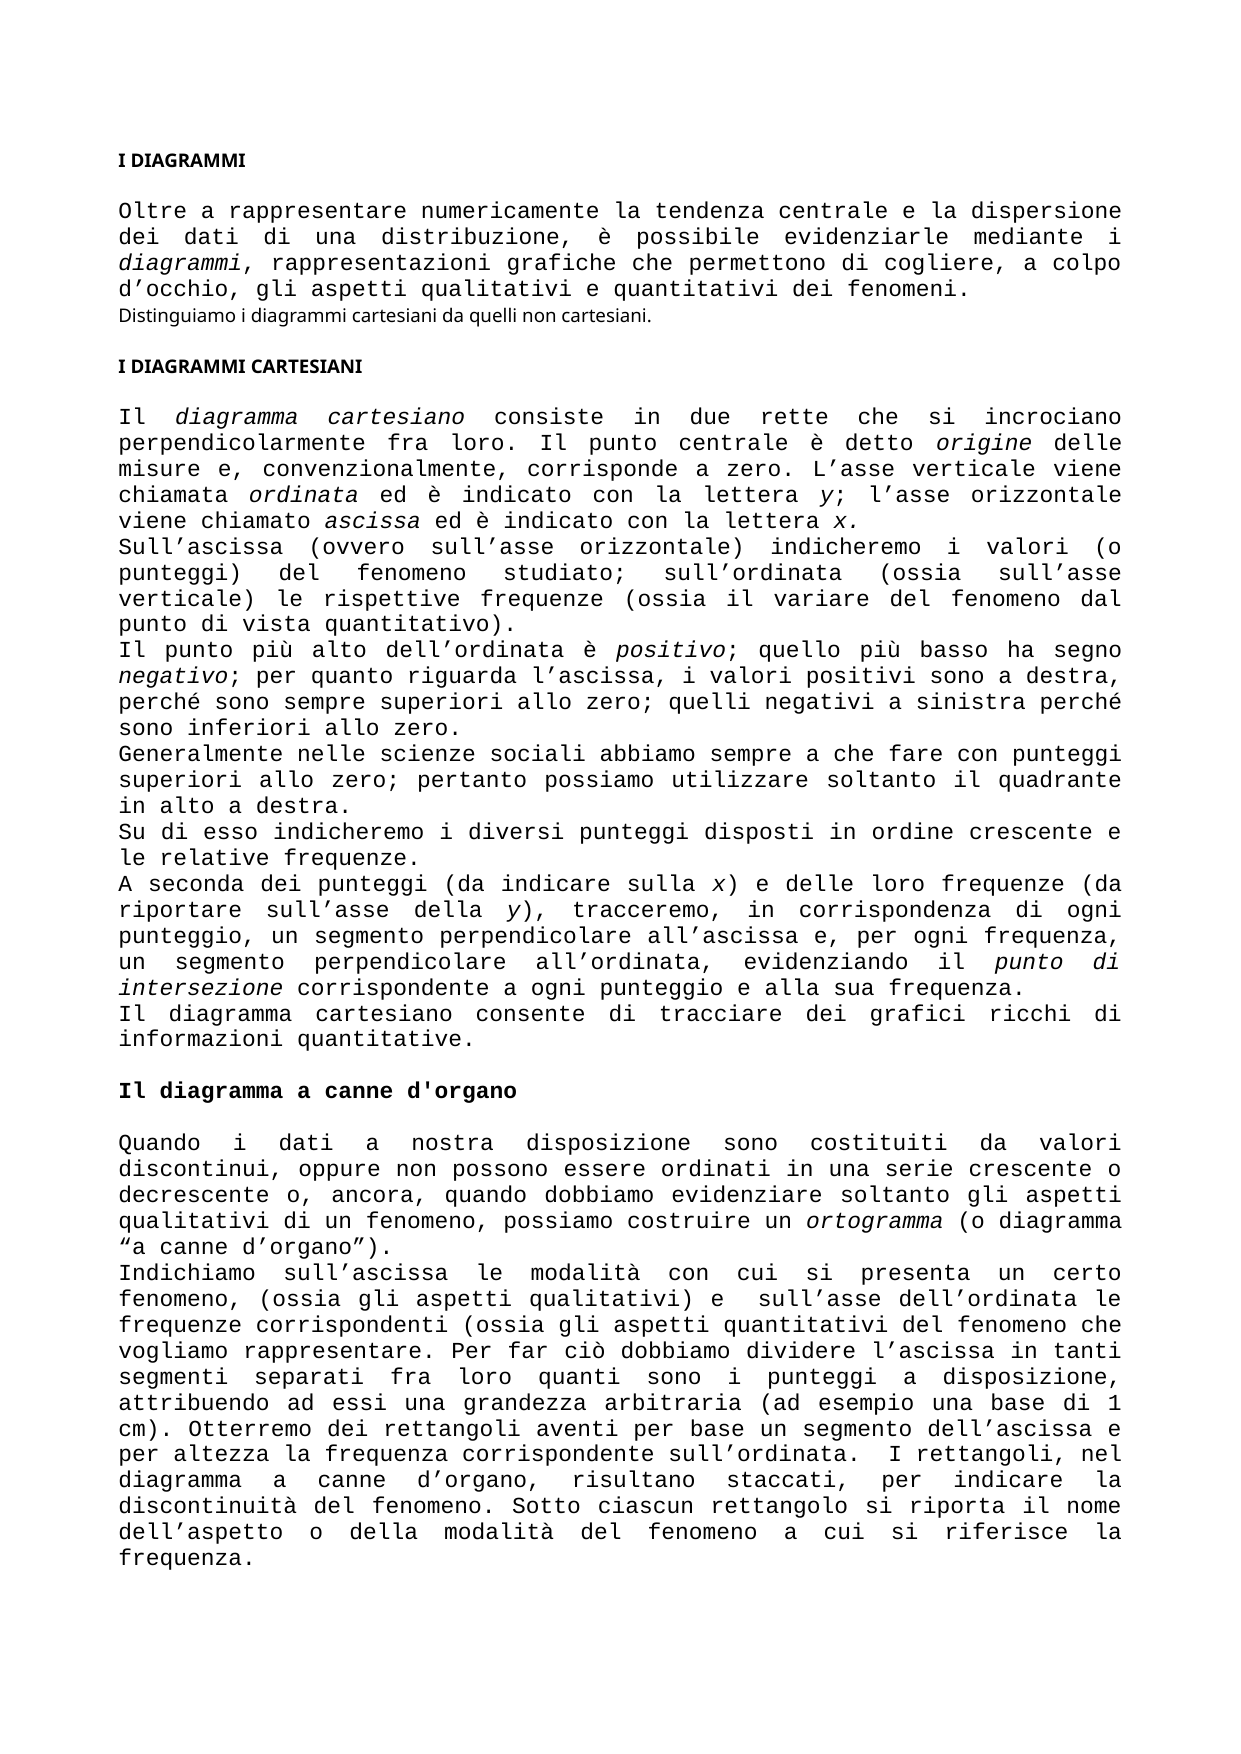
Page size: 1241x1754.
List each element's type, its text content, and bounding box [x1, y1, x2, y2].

text Il diagramma cartesiano consente di tracciare dei grafici ricchi di informazioni quantitative. [118, 1002, 1122, 1054]
text Sull’ascissa (ovvero sull’asse orizzontale) indicheremo i valori (o punteggi) del fenomeno studiato; sull’ordinata (ossia sull’asse verticale) le rispettive frequenze (ossia il variare del fenomeno dal punto di vista quantitativo). [118, 535, 1122, 639]
text Indichiamo sull’ascissa le modalità con cui si presenta un certo fenomeno, (ossia gli aspetti qualitativi) e sull’asse dell’ordinata le frequenze corrispondenti (ossia gli aspetti quantitativi del fenomeno che vogliamo rappresentare. Per far ciò dobbiamo dividere l’ascissa in tanti segmenti separati fra loro quanti sono i punteggi a disposizione, attribuendo ad essi una grandezza arbitraria (ad esempio una base di 1 cm). Otterremo dei rettangoli aventi per base un segmento dell’ascissa e per altezza la frequenza corrispondente sull’ordinata. I rettangoli, nel diagramma a canne d’organo, risultano staccati, per indicare la discontinuità del fenomeno. Sotto ciascun rettangolo si riporta il nome dell’aspetto o della modalità del fenomeno a cui si riferisce la frequenza. [118, 1261, 1122, 1572]
list I DIAGRAMMI [118, 148, 1122, 173]
text Il diagramma cartesiano consiste in due rette che si incrociano perpendicolarmente fra loro. Il punto centrale è detto origine delle misure e, convenzionalmente, corrisponde a zero. L’asse verticale viene chiamata ordinata ed è indicato con la lettera y; l’asse orizzontale viene chiamato ascissa ed è indicato con la lettera x. [118, 405, 1122, 535]
text Generalmente nelle scienze sociali abbiamo sempre a che fare con punteggi superiori allo zero; pertanto possiamo utilizzare soltanto il quadrante in alto a destra. [118, 742, 1122, 820]
text Il punto più alto dell’ordinata è positivo; quello più basso ha segno negativo; per quanto riguarda l’ascissa, i valori positivi sono a destra, perché sono sempre superiori allo zero; quelli negativi a sinistra perché sono inferiori allo zero. [118, 639, 1122, 742]
text Su di esso indicheremo i diversi punteggi disposti in ordine crescente e le relative frequenze. [118, 820, 1122, 872]
list I DIAGRAMMI CARTESIANI [118, 354, 1122, 379]
text Il diagramma a canne d'organo [118, 1080, 1122, 1106]
text A seconda dei punteggi (da indicare sulla x) e delle loro frequenze (da riportare sull’asse della y), tracceremo, in corrispondenza di ogni punteggio, un segmento perpendicolare all’ascissa e, per ogni frequenza, un segmento perpendicolare all’ordinata, evidenziando il punto di intersezione corrispondente a ogni punteggio e alla sua frequenza. [118, 872, 1122, 1002]
text Oltre a rappresentare numericamente la tendenza centrale e la dispersione dei dati di una distribuzione, è possibile evidenziarle mediante i diagrammi, rappresentazioni grafiche che permettono di cogliere, a colpo d’occhio, gli aspetti qualitativi e quantitativi dei fenomeni. [118, 199, 1122, 303]
text Quando i dati a nostra disposizione sono costituiti da valori discontinui, oppure non possono essere ordinati in una serie crescente o decrescente o, ancora, quando dobbiamo evidenziare soltanto gli aspetti qualitativi di un fenomeno, possiamo costruire un ortogramma (o diagramma “a canne d’organo”). [118, 1132, 1122, 1261]
list Distinguiamo i diagrammi cartesiani da quelli non cartesiani. [118, 303, 1122, 328]
